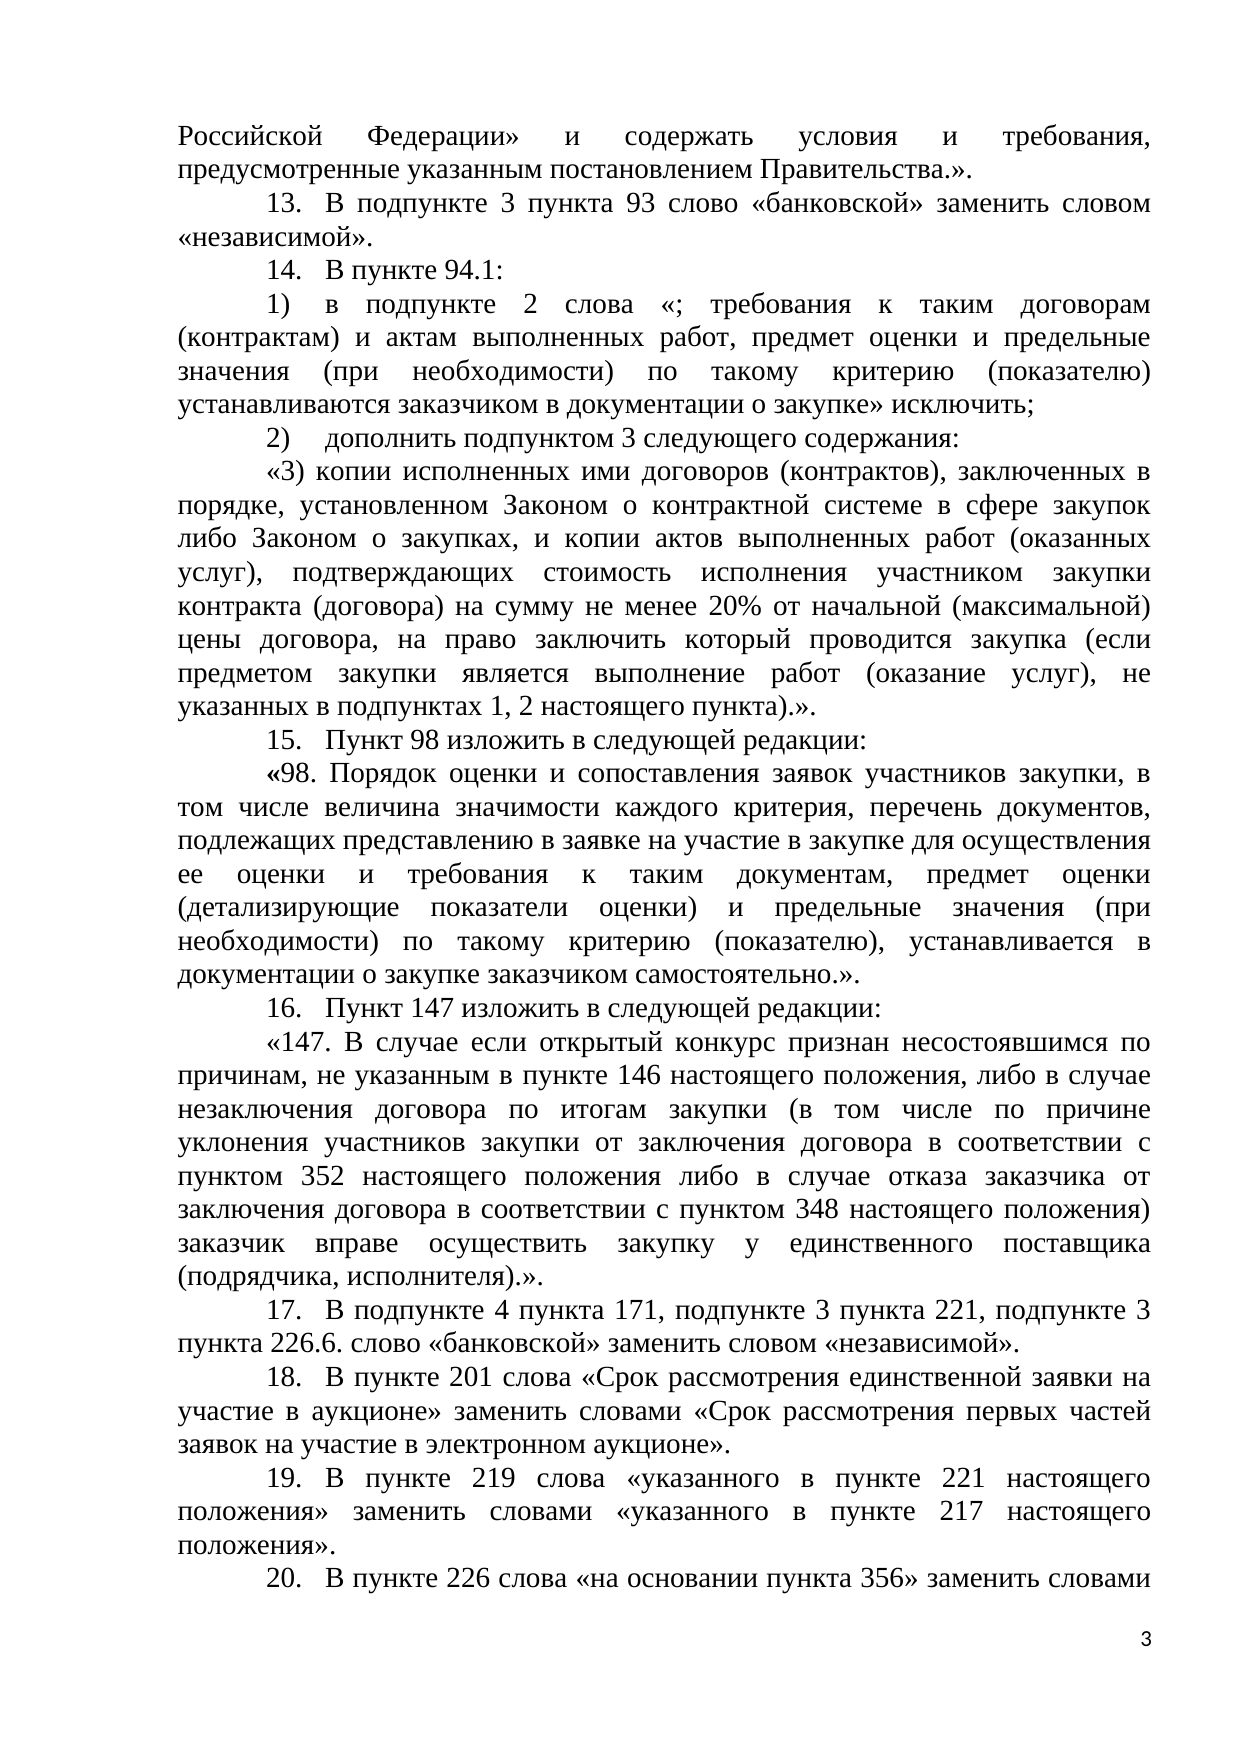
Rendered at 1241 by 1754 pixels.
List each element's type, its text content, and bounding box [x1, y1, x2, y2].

title Пункт 147 изложить в следующей редакции: [177, 990, 1152, 1024]
title в подпункте 2 слова «; требования к таким договорам (контрактам) и актам выполненных работ, предмет оценки и предельные значения (при необходимости) по такому критерию (показателю) устанавливаются заказчиком в документации о закупке» исключить; [177, 286, 1152, 420]
title дополнить подпунктом 3 следующего содержания: [177, 420, 1152, 453]
title Пункт 98 изложить в следующей редакции: [177, 722, 1152, 755]
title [177, 1560, 1152, 1594]
text «147. В случае если открытый конкурс признан несостоявшимся по причинам, не указанным в пункте 146 настоящего положения, либо в случае незаключения договора по итогам закупки (в том числе по причине уклонения участников закупки от заключения договора в соответствии с пунктом 352 настоящего положения либо в случае отказа заказчика от заключения договора в соответствии с пунктом 348 настоящего положения) заказчик вправе осуществить закупку у единственного поставщика (подрядчика, исполнителя).». [177, 1024, 1152, 1292]
title В пункте 201 слова «Срок рассмотрения единственной заявки на участие в аукционе» заменить словами «Срок рассмотрения первых частей заявок на участие в электронном аукционе». [177, 1359, 1152, 1460]
title В пункте 94.1: [177, 252, 1152, 286]
title В подпункте 3 пункта 93 слово «банковской» заменить словом «независимой». [177, 185, 1152, 252]
title В пункте 219 слова «указанного в пункте 221 настоящего положения» заменить словами «указанного в пункте 217 настоящего положения». [177, 1460, 1152, 1560]
title «3) копии исполненных ими договоров (контрактов), заключенных в порядке, установленном Законом о контрактной системе в сфере закупок либо Законом о закупках, и копии актов выполненных работ (оказанных услуг), подтверждающих стоимость исполнения участником закупки контракта (договора) на сумму не менее 20% от начальной (максимальной) цены договора, на право заключить который проводится закупка (если предметом закупки является выполнение работ (оказание услуг), не указанных в подпунктах 1, 2 настоящего пункта).». [177, 453, 1152, 722]
text «98. Порядок оценки и сопоставления заявок участников закупки, в том числе величина значимости каждого критерия, перечень документов, подлежащих представлению в заявке на участие в закупке для осуществления ее оценки и требования к таким документам, предмет оценки (детализирующие показатели оценки) и предельные значения (при необходимости) по такому критерию (показателю), устанавливается в документации о закупке заказчиком самостоятельно.». [177, 755, 1152, 990]
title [177, 118, 1152, 185]
title В подпункте 4 пункта 171, подпункте 3 пункта 221, подпункте 3 пункта 226.6. слово «банковской» заменить словом «независимой». [177, 1292, 1152, 1359]
